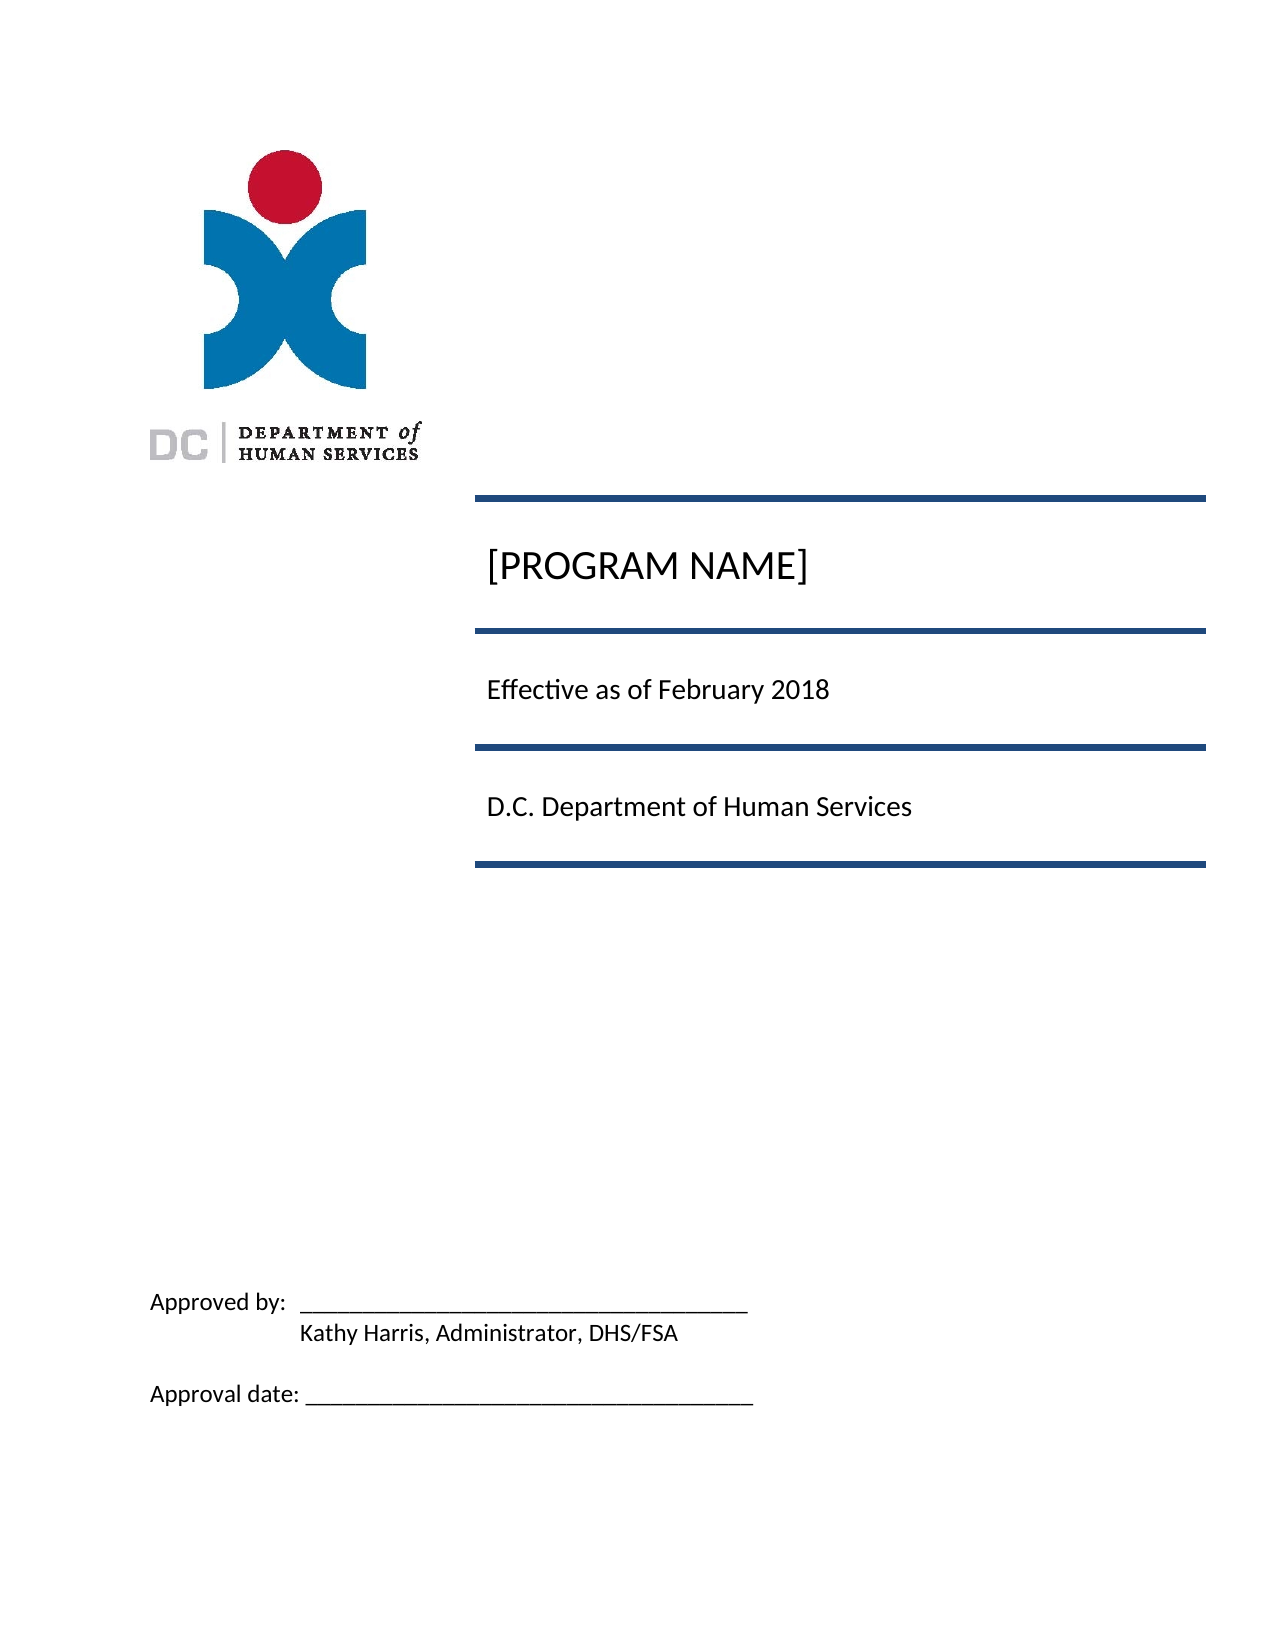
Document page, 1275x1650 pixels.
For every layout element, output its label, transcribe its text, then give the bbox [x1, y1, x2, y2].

text Approved by: ____________________________________ [150, 1287, 1125, 1317]
picture [150, 150, 422, 463]
table_cell Effective as of February 2018 [475, 634, 1206, 744]
table_header [PROGRAM NAME] [475, 502, 1206, 627]
text Kathy Harris, Administrator, DHS/FSA [225, 1317, 1125, 1348]
text Approval date: ____________________________________ [150, 1378, 1125, 1409]
table_cell D.C. Department of Human Services [475, 751, 1206, 861]
